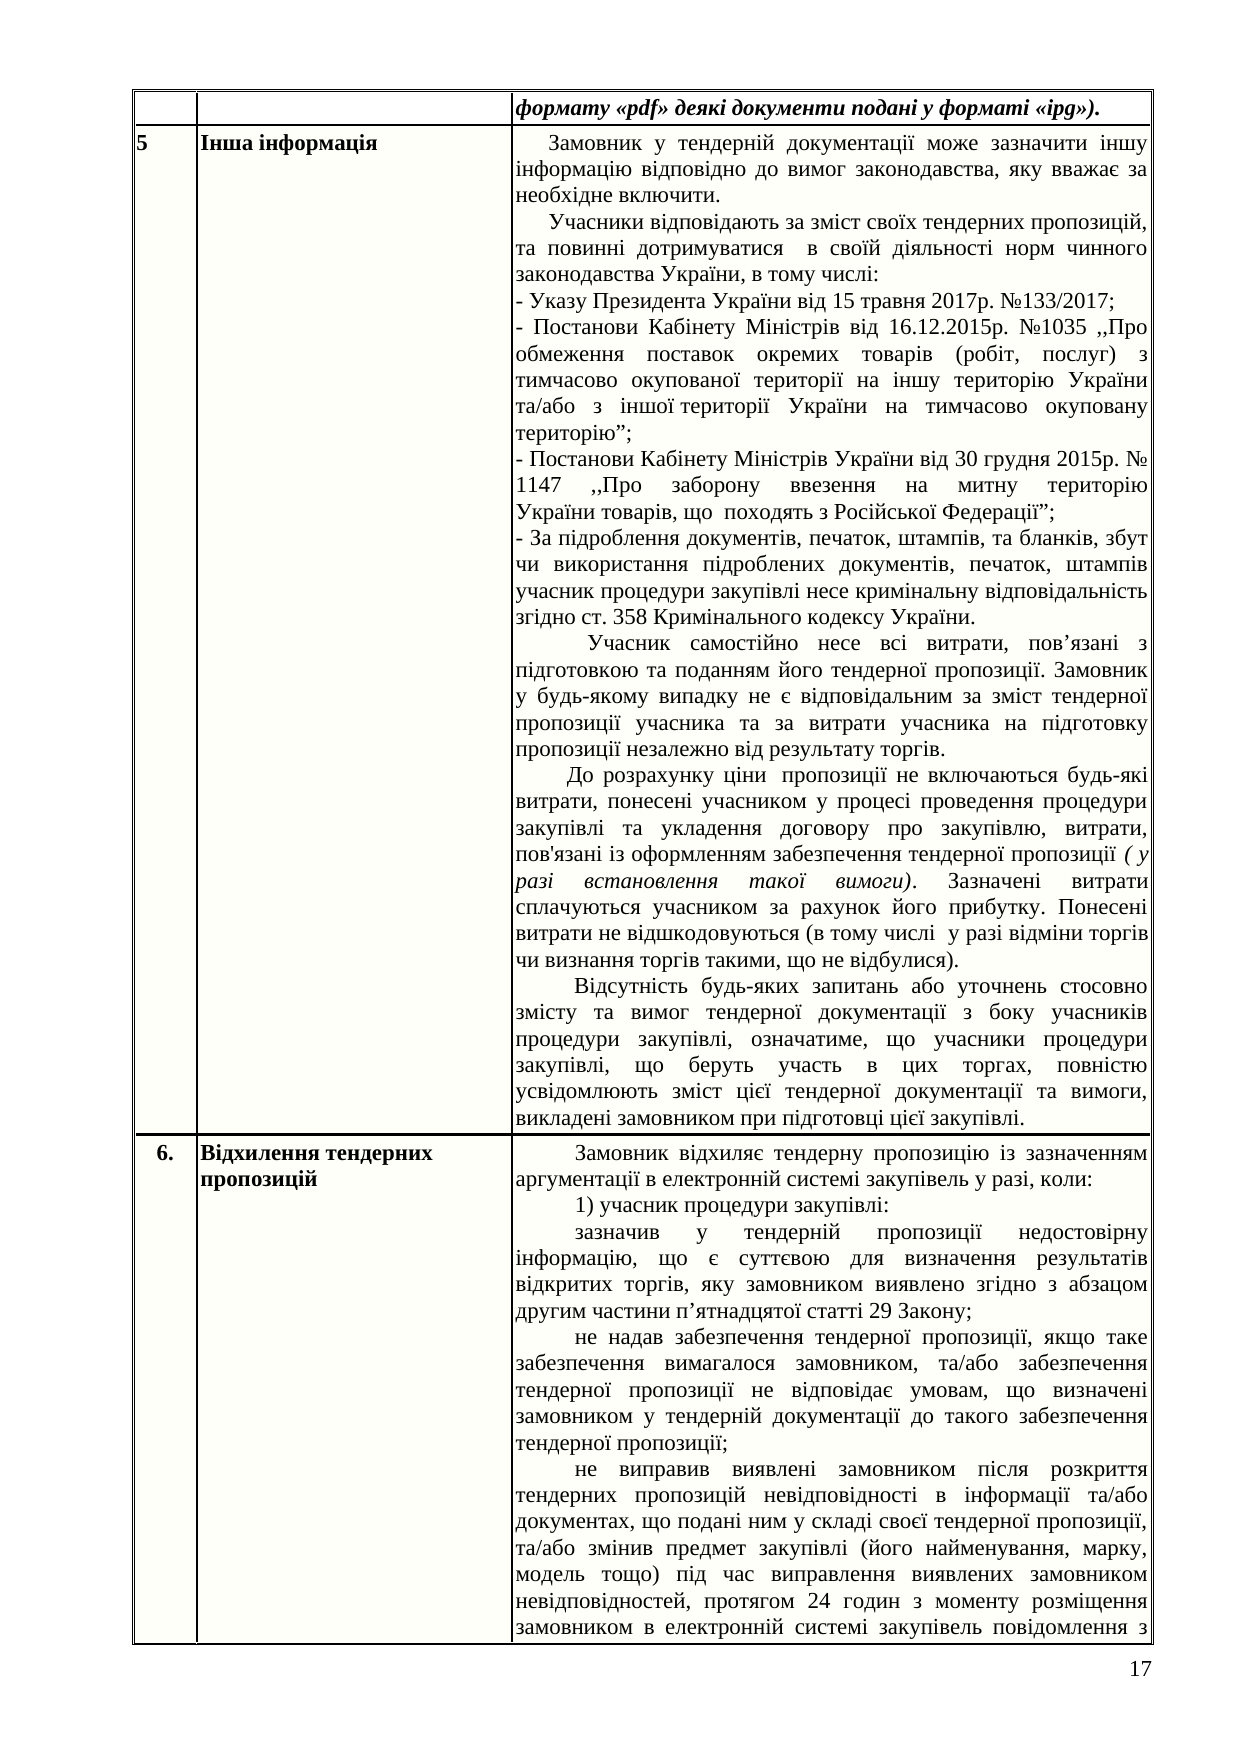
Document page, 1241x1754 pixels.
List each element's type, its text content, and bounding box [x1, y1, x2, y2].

table_cell 5 [135, 124, 196, 1133]
table_cell 4 [135, 92, 196, 123]
table_cell Інша інформація [198, 126, 511, 1133]
table_cell Замовник у тендерній документації може зазначити іншу інформацію відповідно до вимог законодавства, яку вважає за необхідне включити. Учасники відповідають за зміст своїх тендерних пропозицій, та повинні дотримуватися в своїй діяльності норм чинного законодавства України, в тому числі: - Указу Президента України від 15 травня 2017р. №133/2017; - Постанови Кабінету Міністрів від 16.12.2015р. №1035 ,,Про обмеження поставок окремих товарів (робіт, послуг) з тимчасово окупованої території на іншу територію України та/або з іншої території України на тимчасово окуповану територію”; - Постанови Кабінету Міністрів України від 30 грудня 2015р. № 1147 ,,Про заборону ввезення на митну територію України товарів, що походять з Російської Федерації”; - За підроблення документів, печаток, штампів, та бланків, збут чи використання підроблених документів, печаток, штампів учасник процедури закупівлі несе кримінальну відповідальність згідно ст. 358 Кримінального кодексу України. Учасник самостійно несе всі витрати, пов’язані з підготовкою та поданням його тендерної пропозиції. Замовник у будь-якому випадку не є відповідальним за зміст тендерної пропозиції учасника та за витрати учасника на підготовку пропозиції незалежно від результату торгів. До розрахунку ціни пропозиції не включаються будь-які витрати, понесені учасником у процесі проведення процедури закупівлі та укладення договору про закупівлю, витрати, пов'язані із оформленням забезпечення тендерної пропозиції ( у разі встановлення такої вимоги). Зазначені витрати сплачуються учасником за рахунок його прибутку. Понесені витрати не відшкодовуються (в тому числі у разі відміни торгів чи визнання торгів такими, що не відбулися). Відсутність будь-яких запитань або уточнень стосовно змісту та вимог тендерної документації з боку учасників процедури закупівлі, означатиме, що учасники процедури закупівлі, що беруть участь в цих торгах, повністю усвідомлюють зміст цієї тендерної документації та вимоги, викладені замовником при підготовці цієї закупівлі. [513, 124, 1151, 1133]
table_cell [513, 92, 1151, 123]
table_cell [198, 1136, 511, 1642]
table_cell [513, 1133, 1151, 1642]
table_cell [198, 92, 511, 123]
table_cell 6. [135, 1133, 196, 1642]
